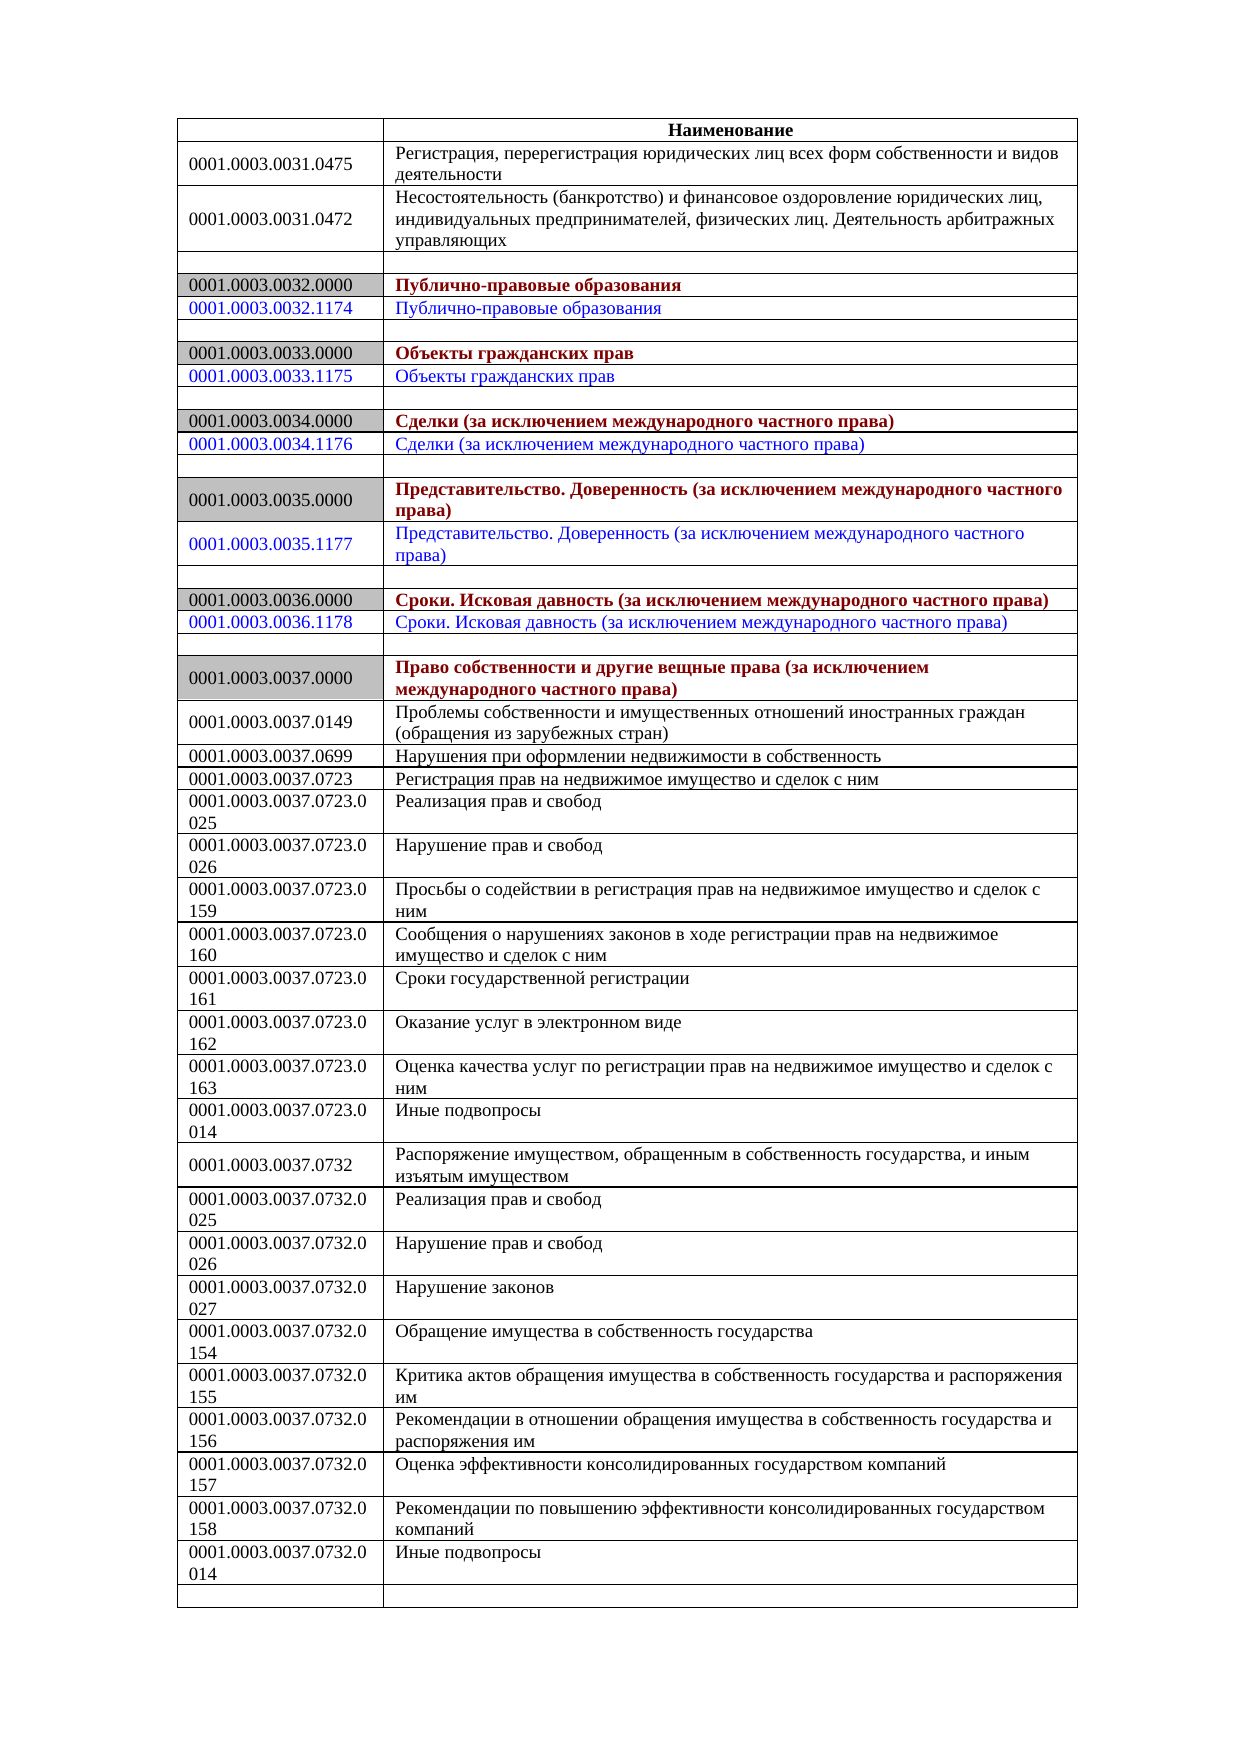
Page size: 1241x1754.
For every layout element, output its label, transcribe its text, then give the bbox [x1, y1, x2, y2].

table_cell Публично-правовые образования [384, 297, 1077, 318]
table_cell 0001.0003.0037.0723.0159 [178, 878, 383, 921]
table_cell Несостоятельность (банкротство) и финансовое оздоровление юридических лиц, индивидуальных предпринимателей, физических лиц. Деятельность арбитражных управляющих [384, 186, 1077, 251]
table_cell 0001.0003.0037.0723.0014 [178, 1099, 383, 1142]
table_cell Регистрация, перерегистрация юридических лиц всех форм собственности и видов деятельности [384, 142, 1077, 185]
table_cell Нарушение прав и свобод [384, 834, 1077, 877]
table_cell 0001.0003.0037.0723.0162 [178, 1011, 383, 1054]
table_cell [178, 387, 383, 409]
table_cell [384, 1585, 1077, 1607]
table_cell 0001.0003.0037.0723.0160 [178, 923, 383, 966]
table_cell 0001.0003.0037.0732.0158 [178, 1497, 383, 1540]
table_cell Сообщения о нарушениях законов в ходе регистрации прав на недвижимое имущество и сделок с ним [384, 923, 1077, 966]
table_cell [178, 566, 383, 588]
table_cell [384, 634, 1077, 655]
table_cell Сделки (за исключением международного частного права) [384, 433, 1077, 454]
table_cell 0001.0003.0031.0475 [178, 142, 383, 185]
table_header [178, 119, 383, 141]
table_cell 0001.0003.0037.0732.0014 [178, 1541, 383, 1584]
table_cell Иные подвопросы [384, 1541, 1077, 1584]
table_cell 0001.0003.0037.0732.0157 [178, 1453, 383, 1496]
table_cell 0001.0003.0031.0472 [178, 186, 383, 251]
table_cell Представительство. Доверенность (за исключением международного частного права) [384, 522, 1077, 565]
table_cell Нарушение прав и свобод [384, 1232, 1077, 1275]
table_cell Оценка эффективности консолидированных государством компаний [384, 1453, 1077, 1496]
table_cell 0001.0003.0037.0732.0154 [178, 1320, 383, 1363]
table_cell 0001.0003.0037.0732.0155 [178, 1364, 383, 1407]
table_cell Просьбы о содействии в регистрация прав на недвижимое имущество и сделок с ним [384, 878, 1077, 921]
table_cell Оказание услуг в электронном виде [384, 1011, 1077, 1054]
table_cell [178, 320, 383, 341]
table_cell Объекты гражданских прав [384, 365, 1077, 386]
table_cell 0001.0003.0037.0000 [178, 656, 383, 699]
table_cell [178, 455, 383, 477]
table_cell Объекты гражданских прав [384, 342, 1077, 364]
table_cell 0001.0003.0037.0723.0163 [178, 1055, 383, 1098]
table_cell Публично-правовые образования [384, 274, 1077, 296]
table_cell 0001.0003.0037.0723.0025 [178, 790, 383, 833]
table_cell [384, 320, 1077, 341]
table_cell 0001.0003.0036.0000 [178, 589, 383, 610]
table_cell 0001.0003.0034.0000 [178, 410, 383, 431]
table_cell [384, 455, 1077, 477]
table_cell Нарушение законов [384, 1276, 1077, 1319]
table_cell Сроки. Исковая давность (за исключением международного частного права) [384, 611, 1077, 633]
table_cell Право собственности и другие вещные права (за исключением международного частного права) [384, 656, 1077, 699]
table_cell Сделки (за исключением международного частного права) [384, 410, 1077, 431]
table_cell 0001.0003.0035.1177 [178, 522, 383, 565]
table_cell 0001.0003.0032.0000 [178, 274, 383, 296]
table_cell 0001.0003.0032.1174 [178, 297, 383, 318]
table_cell Распоряжение имуществом, обращенным в собственность государства, и иным изъятым имуществом [384, 1143, 1077, 1186]
table_cell 0001.0003.0037.0732 [178, 1143, 383, 1186]
table_cell [384, 566, 1077, 588]
table_cell 0001.0003.0037.0723.0161 [178, 967, 383, 1010]
table_cell 0001.0003.0037.0699 [178, 745, 383, 766]
table_cell [384, 387, 1077, 409]
table_cell 0001.0003.0033.0000 [178, 342, 383, 364]
table_cell Нарушения при оформлении недвижимости в собственность [384, 745, 1077, 766]
table_cell Оценка качества услуг по регистрации прав на недвижимое имущество и сделок с ним [384, 1055, 1077, 1098]
table_cell Обращение имущества в собственность государства [384, 1320, 1077, 1363]
table_cell Рекомендации в отношении обращения имущества в собственность государства и распоряжения им [384, 1408, 1077, 1451]
table_cell [178, 1585, 383, 1607]
table_cell Проблемы собственности и имущественных отношений иностранных граждан (обращения из зарубежных стран) [384, 701, 1077, 744]
table_cell Сроки государственной регистрации [384, 967, 1077, 1010]
table_cell 0001.0003.0037.0732.0025 [178, 1188, 383, 1231]
table_cell Сроки. Исковая давность (за исключением международного частного права) [384, 589, 1077, 610]
table_cell 0001.0003.0037.0723.0026 [178, 834, 383, 877]
table_cell Реализация прав и свобод [384, 790, 1077, 833]
table_cell 0001.0003.0034.1176 [178, 433, 383, 454]
table_cell Критика актов обращения имущества в собственность государства и распоряжения им [384, 1364, 1077, 1407]
table_cell 0001.0003.0037.0732.0156 [178, 1408, 383, 1451]
table_cell 0001.0003.0036.1178 [178, 611, 383, 633]
table_cell [384, 252, 1077, 273]
table_cell 0001.0003.0037.0723 [178, 768, 383, 789]
table_header Наименование [384, 119, 1077, 141]
table_cell 0001.0003.0037.0149 [178, 701, 383, 744]
table_cell Регистрация прав на недвижимое имущество и сделок с ним [384, 768, 1077, 789]
table_cell 0001.0003.0037.0732.0027 [178, 1276, 383, 1319]
table_cell [178, 252, 383, 273]
table_cell Реализация прав и свобод [384, 1188, 1077, 1231]
table_cell [178, 634, 383, 655]
table_cell Представительство. Доверенность (за исключением международного частного права) [384, 478, 1077, 521]
table_cell Рекомендации по повышению эффективности консолидированных государством компаний [384, 1497, 1077, 1540]
table_cell 0001.0003.0037.0732.0026 [178, 1232, 383, 1275]
table_cell Иные подвопросы [384, 1099, 1077, 1142]
table_cell 0001.0003.0033.1175 [178, 365, 383, 386]
table_cell 0001.0003.0035.0000 [178, 478, 383, 521]
